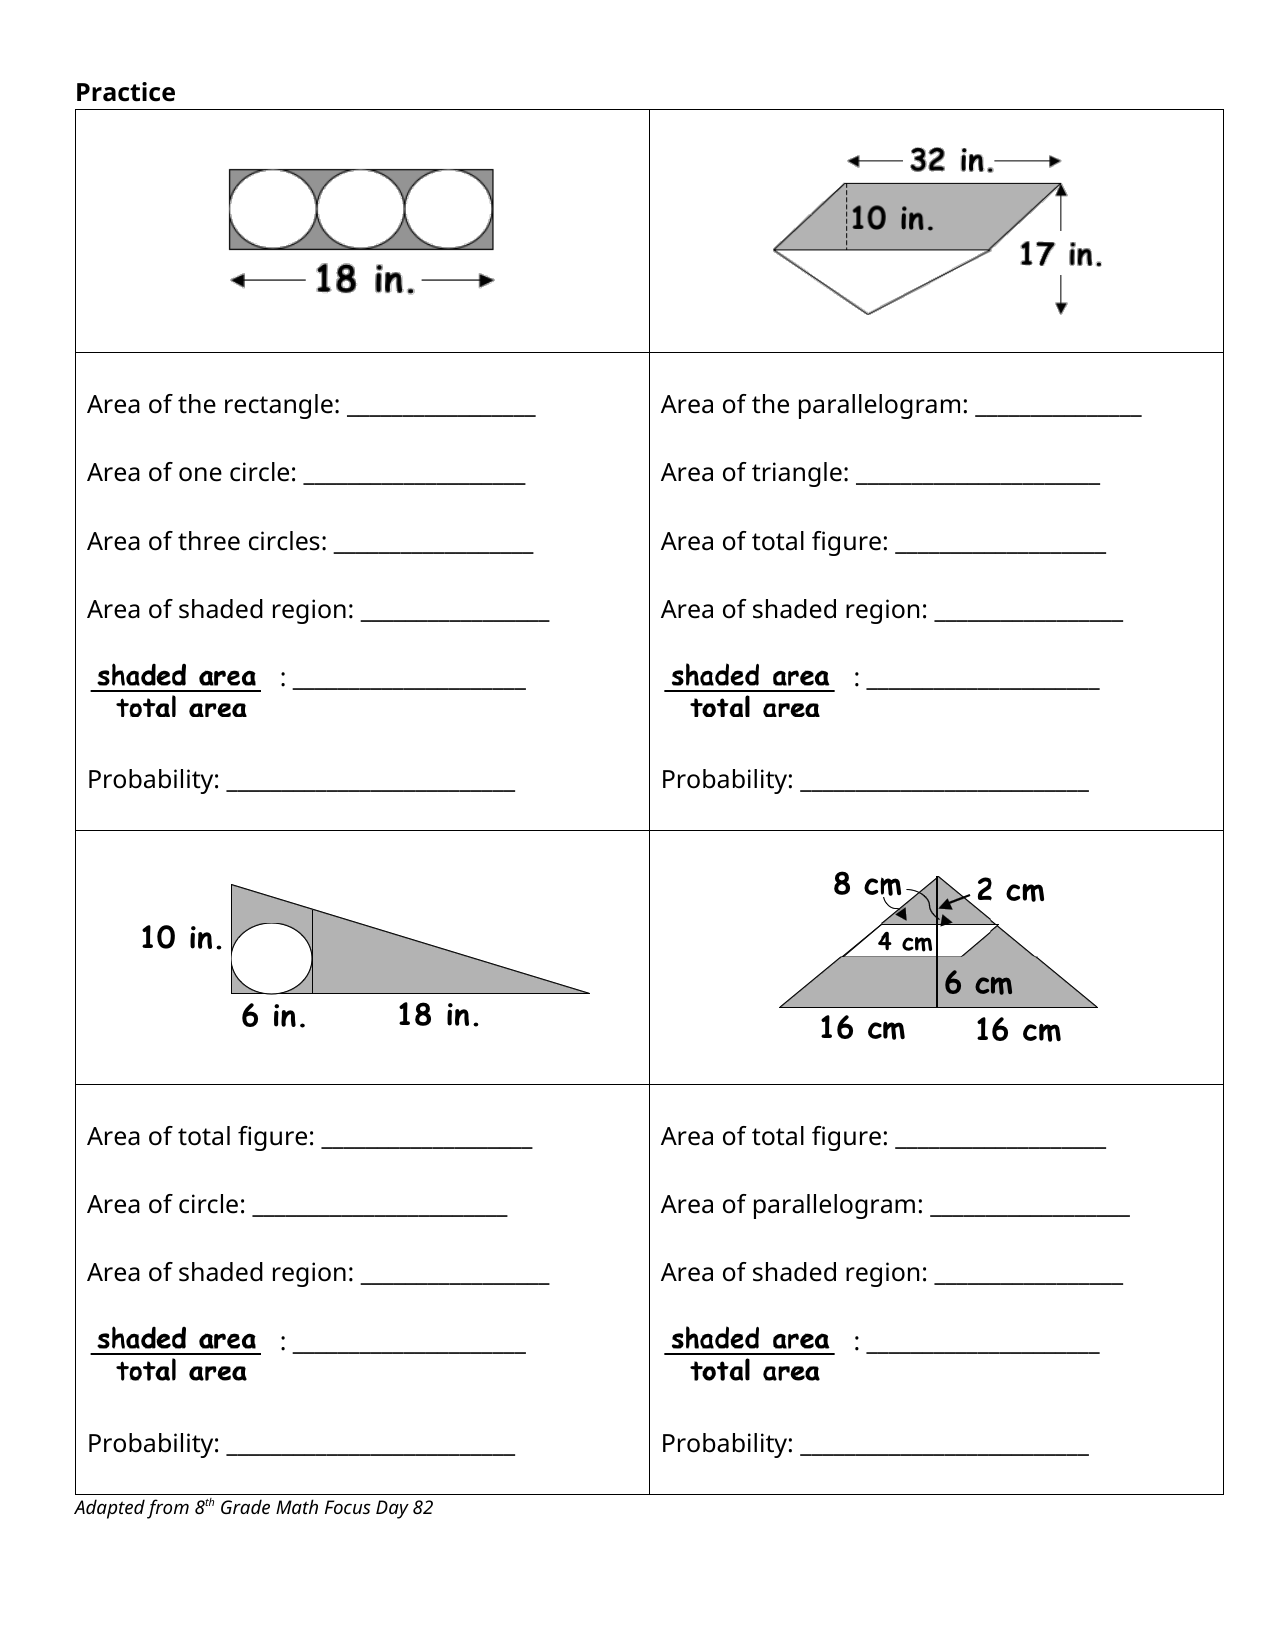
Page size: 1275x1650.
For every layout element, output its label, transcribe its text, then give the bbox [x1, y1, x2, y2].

table_header [76, 110, 649, 352]
picture [663, 658, 835, 716]
table_cell Area of the parallelogram: _______________ Area of triangle: ______________________ Area of total figure: ___________________ Area of shaded region: _________________ : _____________________ Probability: __________________________ [650, 353, 1223, 830]
table_cell Area of total figure: ___________________ Area of circle: _______________________ Area of shaded region: _________________ : _____________________ Probability: __________________________ [76, 1085, 649, 1493]
table_cell Area of the rectangle: _________________ Area of one circle: ____________________ Area of three circles: __________________ Area of shaded region: _________________ : _____________________ Probability: __________________________ [76, 353, 649, 830]
table_cell [650, 831, 1223, 1084]
table_header [650, 110, 1223, 352]
picture [134, 880, 590, 1035]
picture [223, 163, 501, 298]
text Adapted from 8th Grade Math Focus Day 82 [75, 1495, 1200, 1520]
picture [772, 868, 1100, 1046]
picture [90, 658, 261, 716]
picture [90, 1322, 261, 1380]
picture [768, 144, 1104, 318]
table_cell Area of total figure: ___________________ Area of parallelogram: __________________ Area of shaded region: _________________ : _____________________ Probability: __________________________ [650, 1085, 1223, 1493]
picture [663, 1322, 835, 1380]
table_cell [76, 831, 649, 1084]
text Practice [75, 75, 1200, 109]
